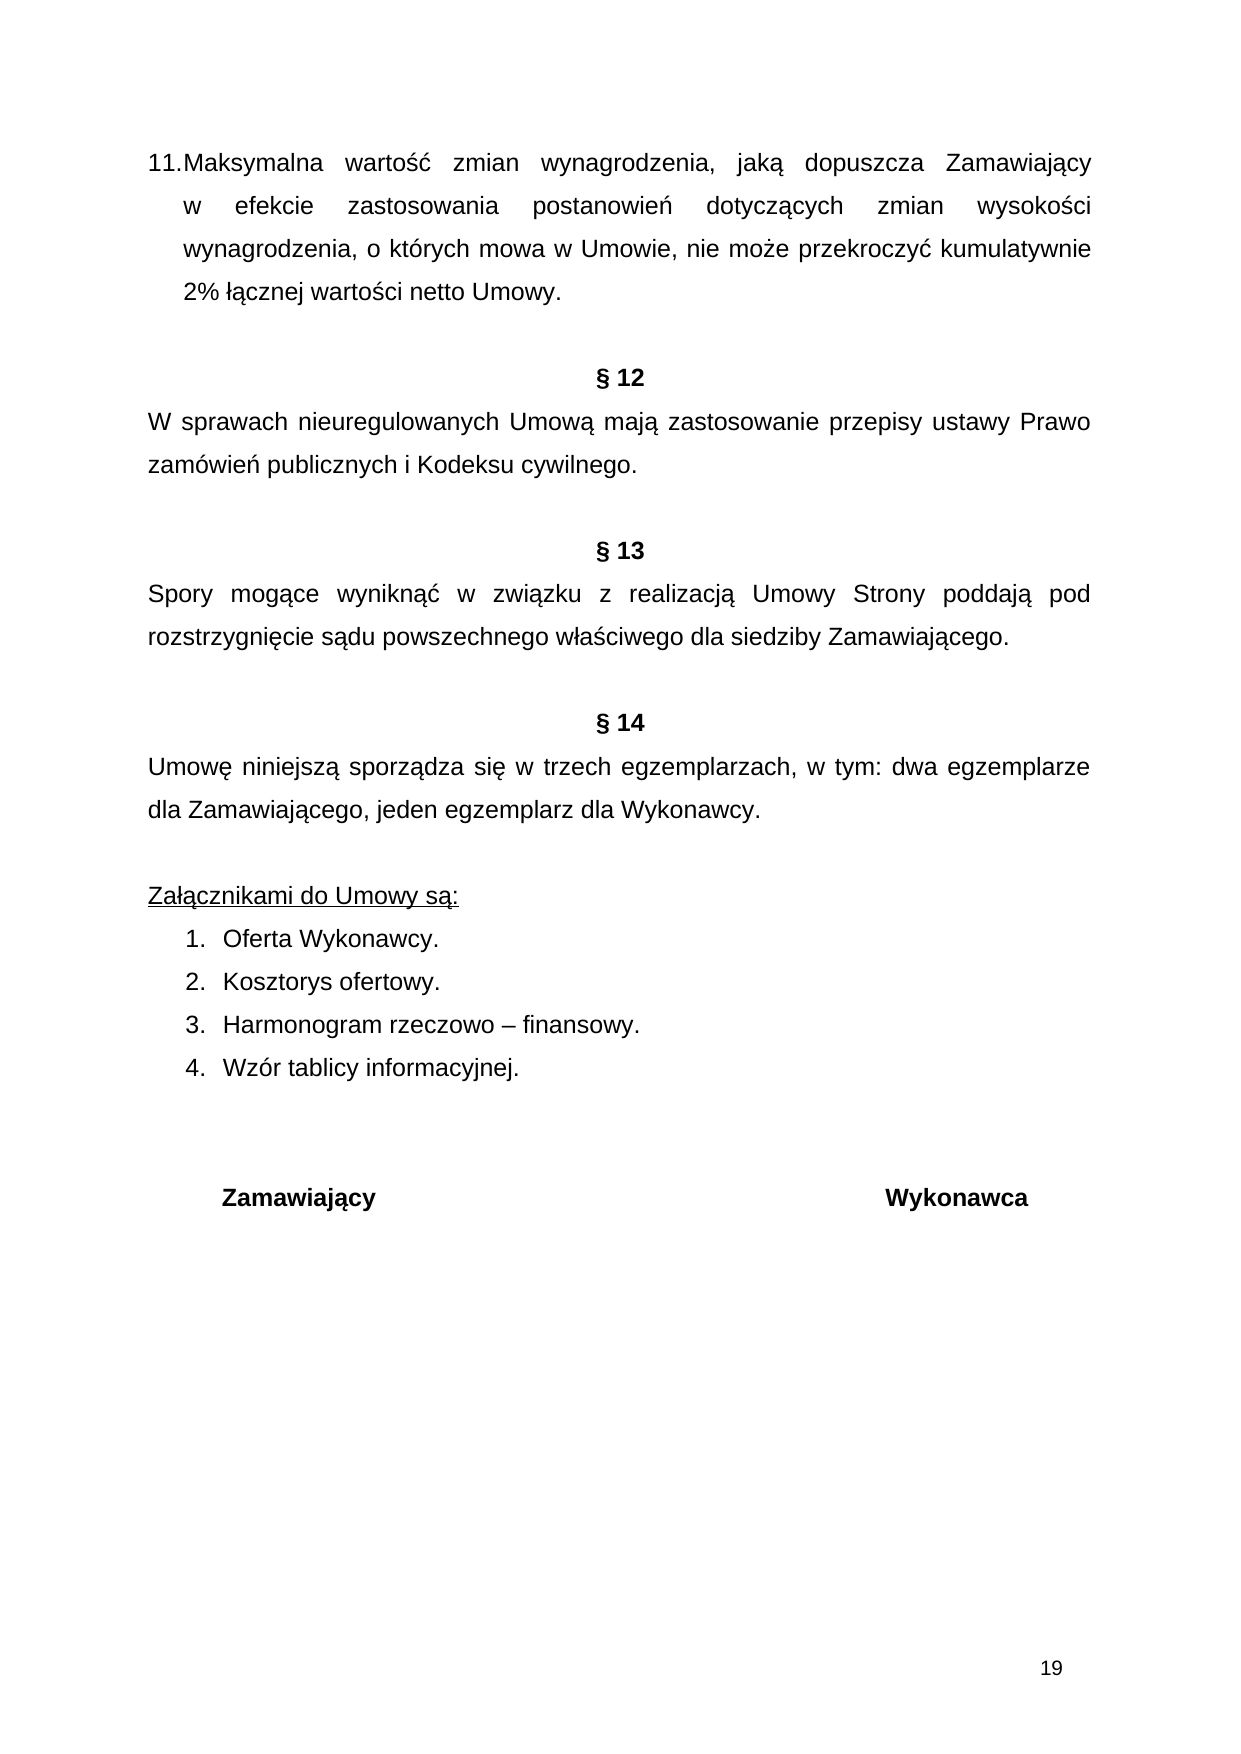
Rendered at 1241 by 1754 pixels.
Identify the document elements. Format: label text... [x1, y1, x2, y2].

text W sprawach nieuregulowanych Umową mają zastosowanie przepisy ustawy Prawo zamówień publicznych i Kodeksu cywilnego. [148, 406, 1092, 478]
text § 14 [148, 708, 1092, 737]
list Harmonogram rzeczowo – finansowy. [185, 1010, 1092, 1039]
text Umowę niniejszą sporządza się w trzech egzemplarzach, w tym: dwa egzemplarze dla Zamawiającego, jeden egzemplarz dla Wykonawcy. [148, 751, 1092, 823]
list Maksymalna wartość zmian wynagrodzenia, jaką dopuszcza Zamawiający w efekcie zastosowania postanowień dotyczących zmian wysokości wynagrodzenia, o których mowa w Umowie, nie może przekroczyć kumulatywnie 2% łącznej wartości netto Umowy. [148, 148, 1092, 306]
text § 12 [148, 363, 1092, 392]
text Zamawiający Wykonawca [192, 1183, 1092, 1254]
list Wzór tablicy informacyjnej. [185, 1053, 1092, 1082]
text § 13 [148, 536, 1092, 564]
list Oferta Wykonawcy. [185, 924, 1092, 953]
text Załącznikami do Umowy są: [148, 881, 1092, 909]
text Spory mogące wyniknąć w związku z realizacją Umowy Strony poddają pod rozstrzygnięcie sądu powszechnego właściwego dla siedziby Zamawiającego. [148, 579, 1092, 651]
list Kosztorys ofertowy. [185, 967, 1092, 996]
